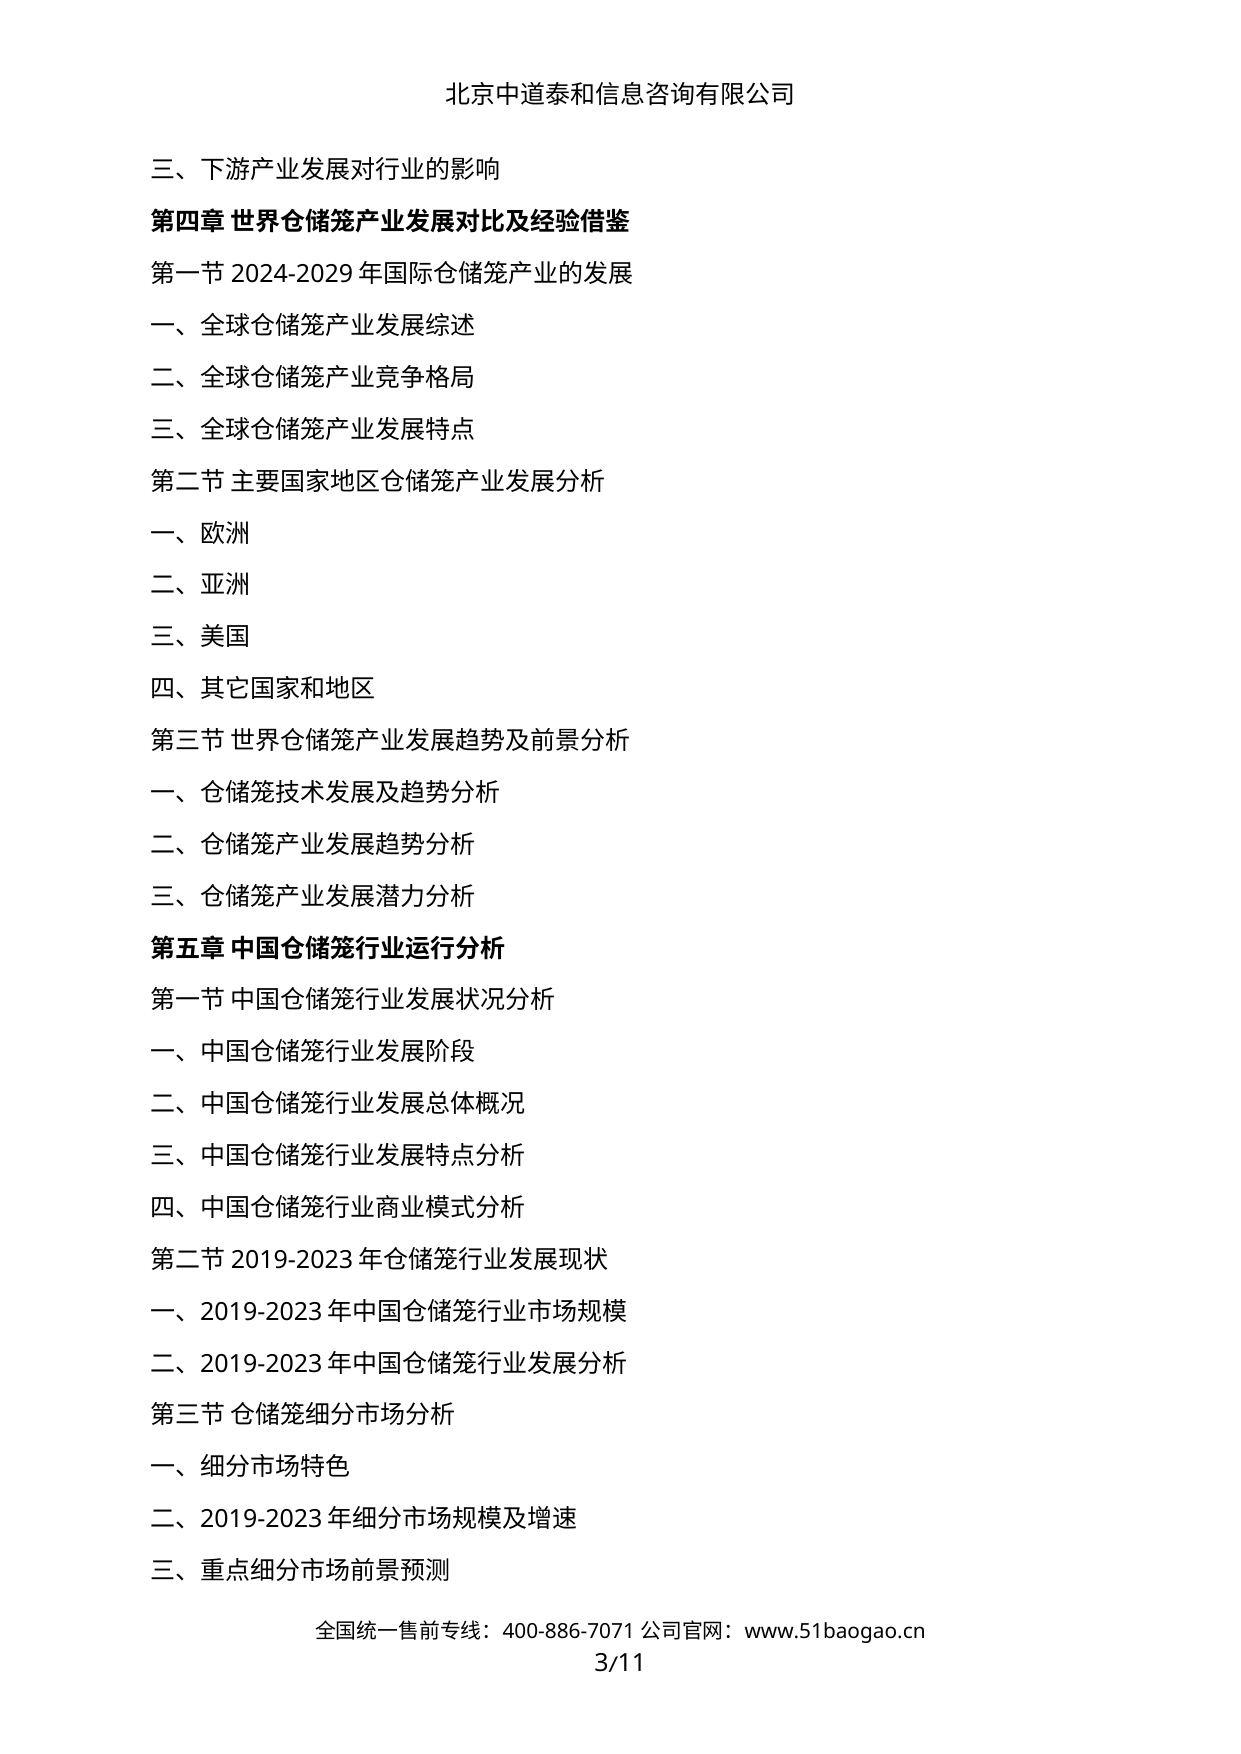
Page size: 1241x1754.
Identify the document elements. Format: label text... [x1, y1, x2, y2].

text 一、全球仓储笼产业发展综述 [150, 306, 1090, 342]
text 三、重点细分市场前景预测 [150, 1551, 1090, 1587]
text 二、全球仓储笼产业竞争格局 [150, 357, 1090, 394]
text 三、下游产业发展对行业的影响 [150, 150, 1090, 186]
text 第一节 中国仓储笼行业发展状况分析 [150, 980, 1090, 1016]
text 第三节 世界仓储笼产业发展趋势及前景分析 [150, 721, 1090, 757]
text 三、仓储笼产业发展潜力分析 [150, 876, 1090, 912]
text 一、欧洲 [150, 513, 1090, 549]
text 第一节 2024-2029年国际仓储笼产业的发展 [150, 254, 1090, 290]
text 第二节 主要国家地区仓储笼产业发展分析 [150, 461, 1090, 497]
text 二、仓储笼产业发展趋势分析 [150, 824, 1090, 861]
text 二、2019-2023年中国仓储笼行业发展分析 [150, 1343, 1090, 1379]
text 三、全球仓储笼产业发展特点 [150, 409, 1090, 446]
text 三、中国仓储笼行业发展特点分析 [150, 1136, 1090, 1172]
text 第五章 中国仓储笼行业运行分析 [150, 928, 1090, 964]
text 一、仓储笼技术发展及趋势分析 [150, 772, 1090, 809]
text 第四章 世界仓储笼产业发展对比及经验借鉴 [150, 202, 1090, 238]
text 一、2019-2023年中国仓储笼行业市场规模 [150, 1291, 1090, 1327]
text 四、其它国家和地区 [150, 669, 1090, 705]
text 二、中国仓储笼行业发展总体概况 [150, 1084, 1090, 1120]
text 一、细分市场特色 [150, 1447, 1090, 1483]
text 二、亚洲 [150, 565, 1090, 601]
text 二、2019-2023年细分市场规模及增速 [150, 1499, 1090, 1535]
text 三、美国 [150, 617, 1090, 653]
text 第三节 仓储笼细分市场分析 [150, 1395, 1090, 1431]
text 一、中国仓储笼行业发展阶段 [150, 1032, 1090, 1068]
text 第二节 2019-2023年仓储笼行业发展现状 [150, 1239, 1090, 1276]
text 四、中国仓储笼行业商业模式分析 [150, 1187, 1090, 1224]
